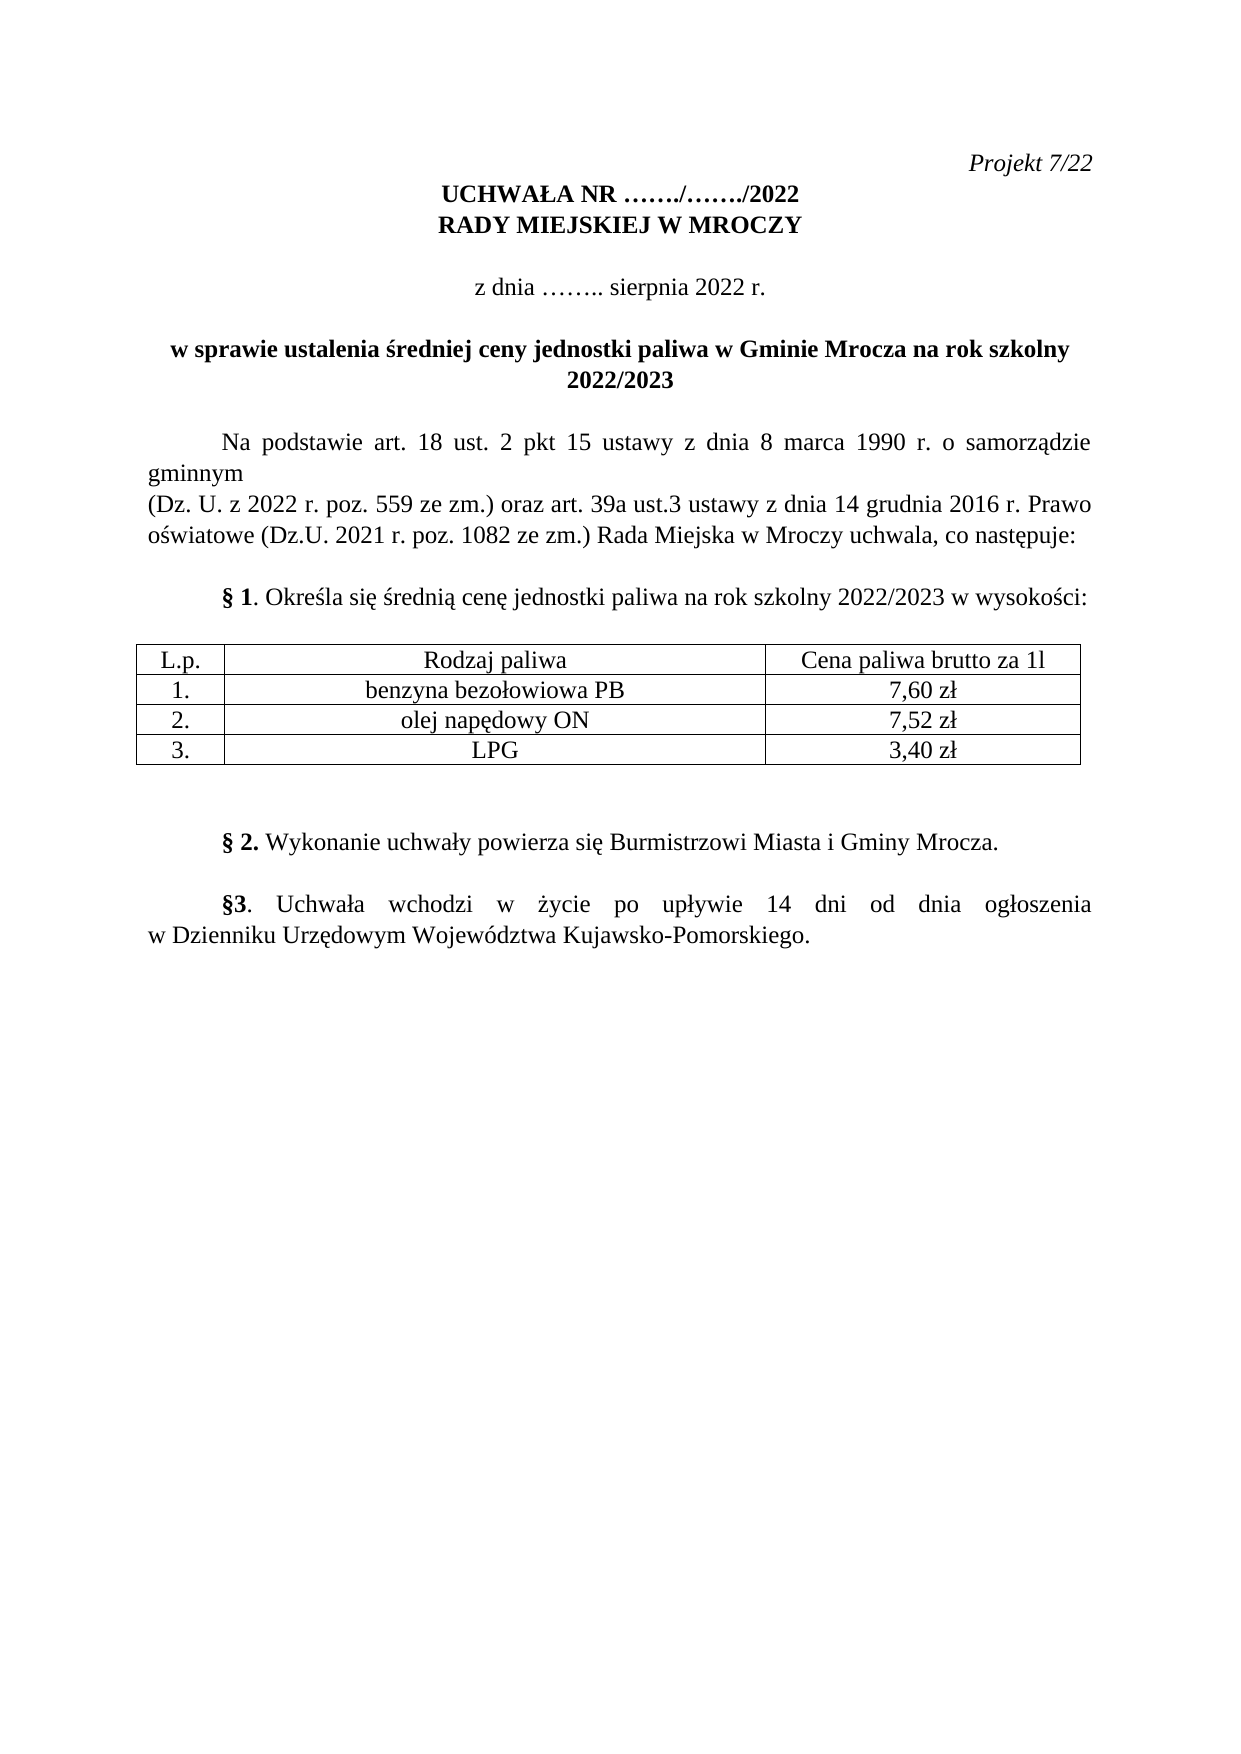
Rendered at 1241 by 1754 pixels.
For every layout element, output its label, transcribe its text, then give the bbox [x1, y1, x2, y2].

table_header Rodzaj paliwa [225, 645, 765, 674]
table_cell 1. [137, 675, 224, 704]
table_cell 7,52 zł [766, 705, 1080, 734]
table_cell 2. [137, 705, 224, 734]
text § 1. Określa się średnią cenę jednostki paliwa na rok szkolny 2022/2023 w wysokości: [148, 582, 1093, 611]
text z dnia …….. sierpnia 2022 r. [148, 241, 1093, 301]
table_cell olej napędowy ON [225, 705, 765, 734]
table_cell 3,40 zł [766, 735, 1080, 763]
text Projekt 7/22 [148, 148, 1093, 176]
text UCHWAŁA NR ……./……./2022 [148, 179, 1093, 207]
table_cell 7,60 zł [766, 675, 1080, 704]
table_cell 3. [137, 735, 224, 763]
table_header Cena paliwa brutto za 1l [766, 645, 1080, 674]
text §3. Uchwała wchodzi w życie po upływie 14 dni od dnia ogłoszenia w Dzienniku Urzędowym Województwa Kujawsko-Pomorskiego. [148, 889, 1093, 948]
text w sprawie ustalenia średniej ceny jednostki paliwa w Gminie Mrocza na rok szkolny 2022/2023 [148, 334, 1093, 394]
text Na podstawie art. 18 ust. 2 pkt 15 ustawy z dnia 8 marca 1990 r. o samorządzie gminnym (Dz. U. z 2022 r. poz. 559 ze zm.) oraz art. 39a ust.3 ustawy z dnia 14 grudnia 2016 r. Prawo oświatowe (Dz.U. 2021 r. poz. 1082 ze zm.) Rada Miejska w Mroczy uchwala, co następuje: [148, 427, 1093, 549]
table_cell LPG [225, 735, 765, 763]
table_cell benzyna bezołowiowa PB [225, 675, 765, 704]
table_header L.p. [137, 645, 224, 674]
text § 2. Wykonanie uchwały powierza się Burmistrzowi Miasta i Gminy Mrocza. [148, 827, 1093, 855]
text RADY MIEJSKIEJ W MROCZY [148, 210, 1093, 238]
